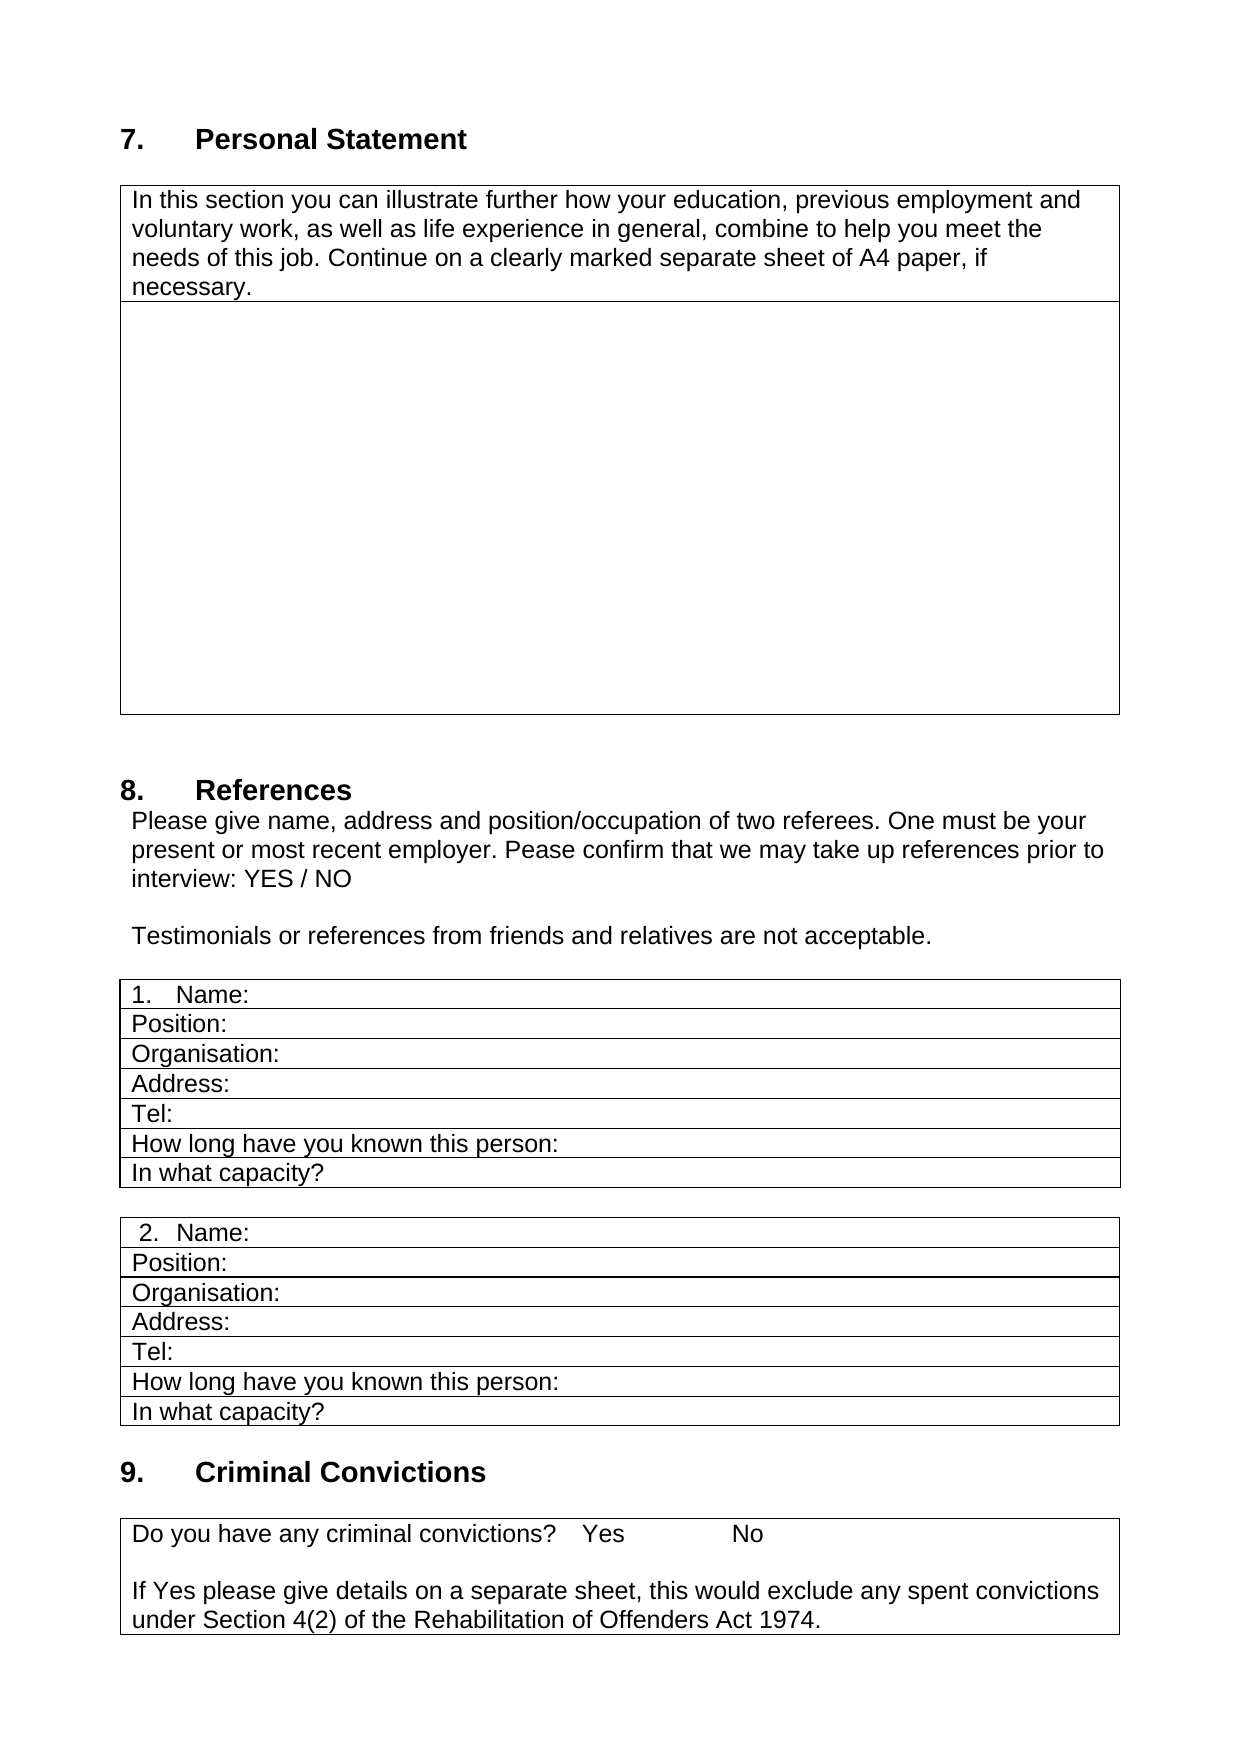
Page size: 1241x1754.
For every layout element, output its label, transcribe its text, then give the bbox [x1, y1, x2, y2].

table_cell Organisation: [121, 1278, 1119, 1306]
text 8. References [120, 772, 1120, 806]
table_cell How long have you known this person: [121, 1129, 1120, 1157]
table_cell Position: [121, 1009, 1120, 1038]
table_cell In what capacity? [121, 1397, 1119, 1425]
table_cell Tel: [121, 1337, 1119, 1366]
text 7. Personal Statement [120, 122, 1120, 156]
table_header Name: [121, 1218, 1119, 1247]
table_cell In what capacity? [121, 1158, 1120, 1187]
table_cell Name: [121, 980, 1120, 1008]
table_header Do you have any criminal convictions? Yes No If Yes please give details on a separate sheet, this would exclude any spent convictions under Section 4(2) of the Rehabilitation of Offenders Act 1974. [121, 1519, 1119, 1633]
table_cell Position: [121, 1248, 1119, 1276]
table_cell Address: [121, 1069, 1120, 1098]
table_cell Organisation: [121, 1039, 1120, 1068]
table_cell How long have you known this person: [121, 1367, 1119, 1396]
table_header Please give name, address and position/occupation of two referees. One must be your present or most recent employer. Pease confirm that we may take up references prior to interview: YES / NO Testimonials or references from friends and relatives are not acceptable. [120, 806, 1120, 978]
table_cell [121, 302, 1119, 714]
text 9. Criminal Convictions [120, 1455, 1120, 1489]
table_header In this section you can illustrate further how your education, previous employment and voluntary work, as well as life experience in general, combine to help you meet the needs of this job. Continue on a clearly marked separate sheet of A4 paper, if necessary. [121, 186, 1119, 301]
table_cell Tel: [121, 1099, 1120, 1127]
table_cell Address: [121, 1307, 1119, 1336]
